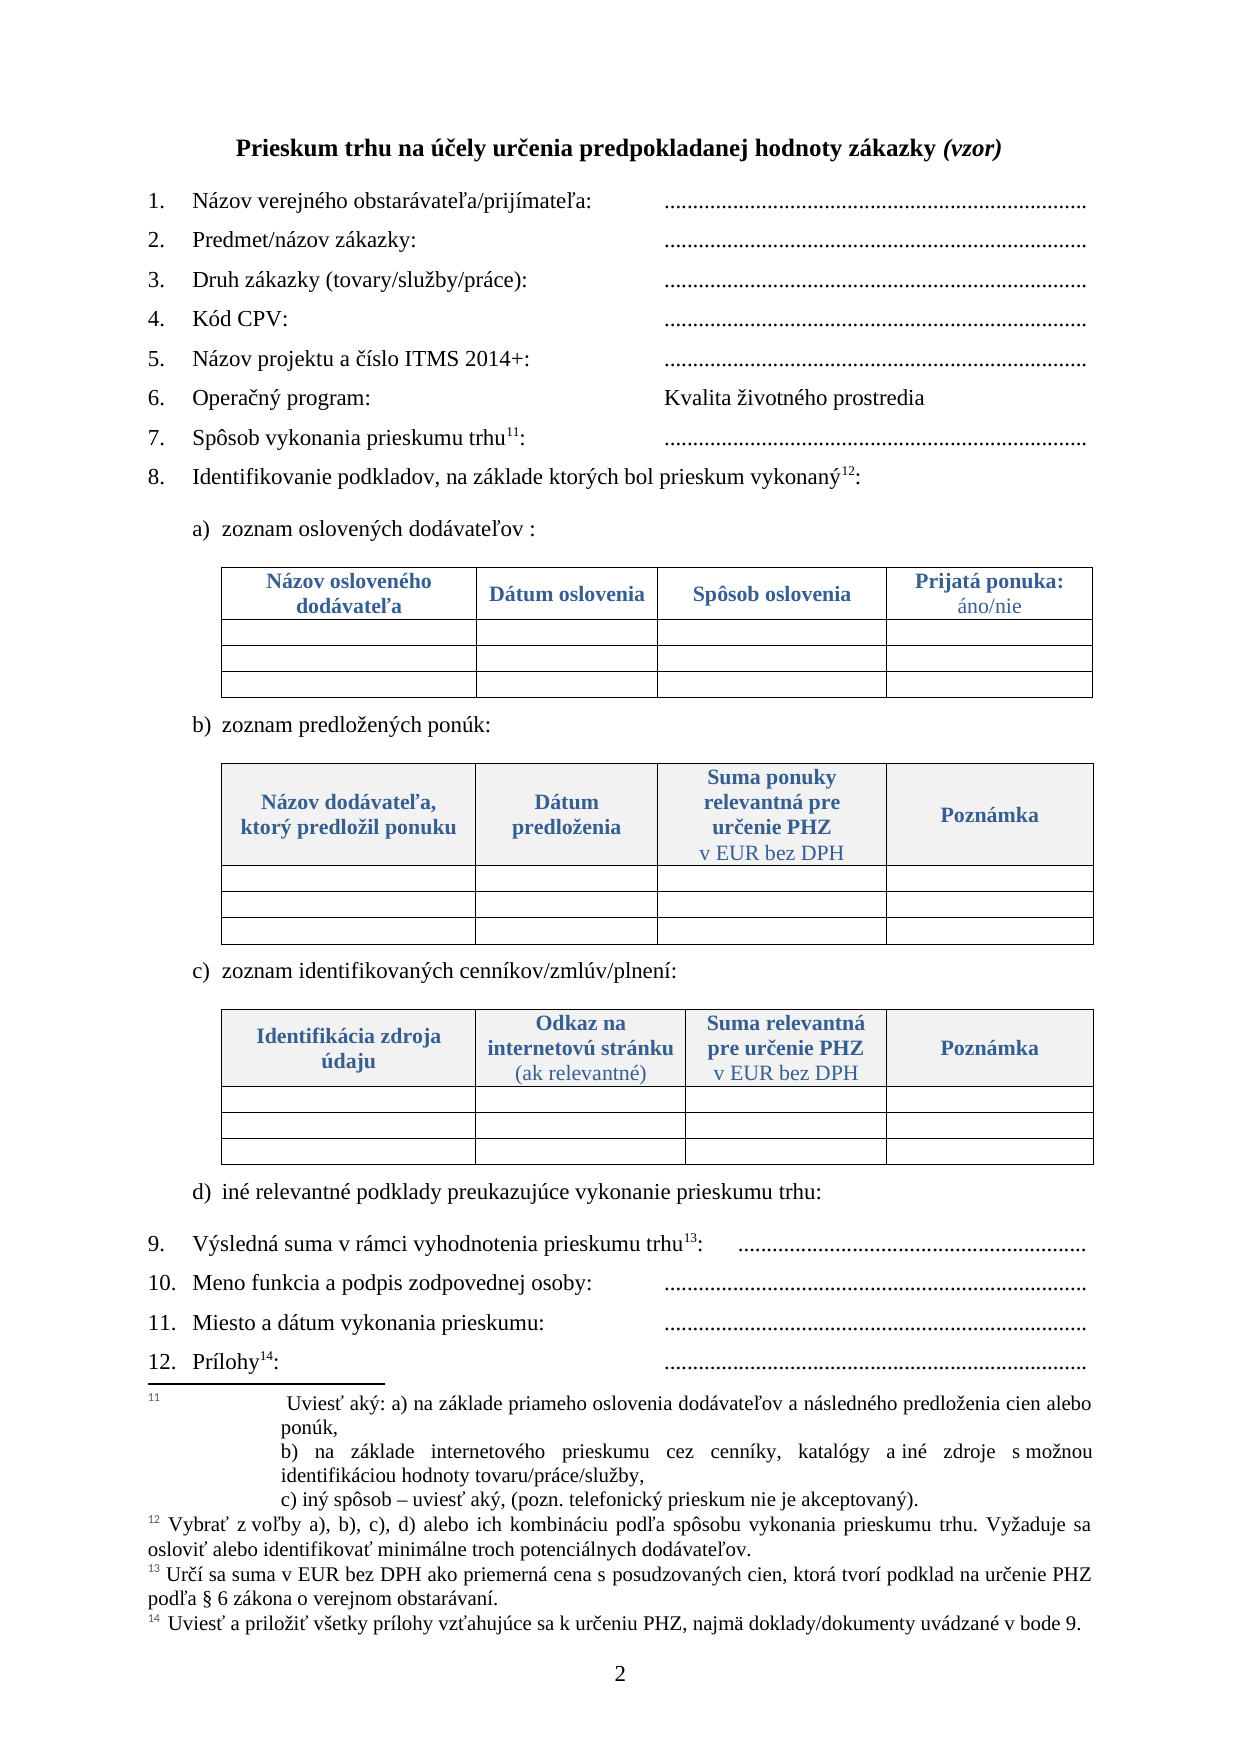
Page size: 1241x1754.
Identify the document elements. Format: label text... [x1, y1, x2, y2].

list Druh zákazky (tovary/služby/práce): .......................................................................... [148, 266, 1092, 292]
table_cell [476, 918, 657, 943]
table_cell [686, 1139, 886, 1164]
list Prílohy: .......................................................................... [148, 1348, 1092, 1375]
table_cell [222, 1113, 475, 1138]
table_header Poznámka [887, 764, 1093, 865]
list Predmet/názov zákazky: .......................................................................... [148, 226, 1092, 253]
table_cell [887, 892, 1093, 917]
table_cell [887, 672, 1092, 697]
table_cell [887, 918, 1093, 943]
table_cell [222, 918, 475, 943]
table_cell [887, 620, 1092, 645]
list zoznam predložených ponúk: [192, 711, 1092, 737]
table_cell [887, 1113, 1093, 1138]
table_cell [222, 892, 475, 917]
table_cell [887, 1139, 1093, 1164]
list Spôsob vykonania prieskumu trhu: .......................................................................... [148, 424, 1092, 450]
list iné relevantné podklady preukazujúce vykonanie prieskumu trhu: [192, 1178, 1092, 1204]
text Prieskum trhu na účely určenia predpokladanej hodnoty zákazky (vzor) [148, 133, 1092, 162]
table_cell [222, 646, 476, 671]
list Identifikovanie podkladov, na základe ktorých bol prieskum vykonaný: [148, 463, 1092, 489]
table_cell [658, 866, 886, 891]
table_cell [222, 1139, 475, 1164]
table_cell [476, 1087, 685, 1112]
list Výsledná suma v rámci vyhodnotenia prieskumu trhu: ............................................................. [148, 1230, 1092, 1256]
table_header Dátum predloženia [476, 764, 657, 865]
list Názov projektu a číslo ITMS 2014+: .......................................................................... [148, 345, 1092, 371]
table_cell [476, 892, 657, 917]
table_cell [222, 620, 476, 645]
table_cell [658, 892, 886, 917]
list Operačný program: Kvalita životného prostredia [148, 384, 1092, 411]
table_cell [222, 866, 475, 891]
table_cell [658, 672, 886, 697]
table_cell [658, 620, 886, 645]
list zoznam oslovených dodávateľov : [192, 515, 1092, 541]
table_cell [222, 672, 476, 697]
table_header Názov osloveného dodávateľa [222, 568, 476, 618]
table_cell [658, 918, 886, 943]
list Názov verejného obstarávateľa/prijímateľa: .......................................................................... [148, 187, 1092, 213]
table_cell [887, 646, 1092, 671]
table_header Odkaz na internetovú stránku (ak relevantné) [476, 1010, 685, 1086]
table_header Dátum oslovenia [477, 568, 657, 618]
table_cell [887, 1087, 1093, 1112]
list Kód CPV: .......................................................................... [148, 305, 1092, 332]
table_cell [686, 1087, 886, 1112]
list zoznam identifikovaných cenníkov/zmlúv/plnení: [192, 957, 1092, 983]
table_cell [476, 866, 657, 891]
table_cell [887, 866, 1093, 891]
list Meno funkcia a podpis zodpovednej osoby: .......................................................................... [148, 1269, 1092, 1296]
table_cell [686, 1113, 886, 1138]
table_header Identifikácia zdroja údaju [222, 1010, 475, 1086]
table_header Názov dodávateľa, ktorý predložil ponuku [222, 764, 475, 865]
table_cell [222, 1087, 475, 1112]
table_cell [476, 1113, 685, 1138]
table_header Prijatá ponuka: áno/nie [887, 568, 1092, 618]
table_cell [477, 672, 657, 697]
list Miesto a dátum vykonania prieskumu: .......................................................................... [148, 1309, 1092, 1335]
table_cell [477, 646, 657, 671]
table_header Suma relevantná pre určenie PHZ v EUR bez DPH [686, 1010, 886, 1086]
table_header Suma ponuky relevantná pre určenie PHZ v EUR bez DPH [658, 764, 886, 865]
table_cell [476, 1139, 685, 1164]
table_header Poznámka [887, 1010, 1093, 1086]
table_cell [477, 620, 657, 645]
table_header Spôsob oslovenia [658, 568, 886, 618]
table_cell [658, 646, 886, 671]
